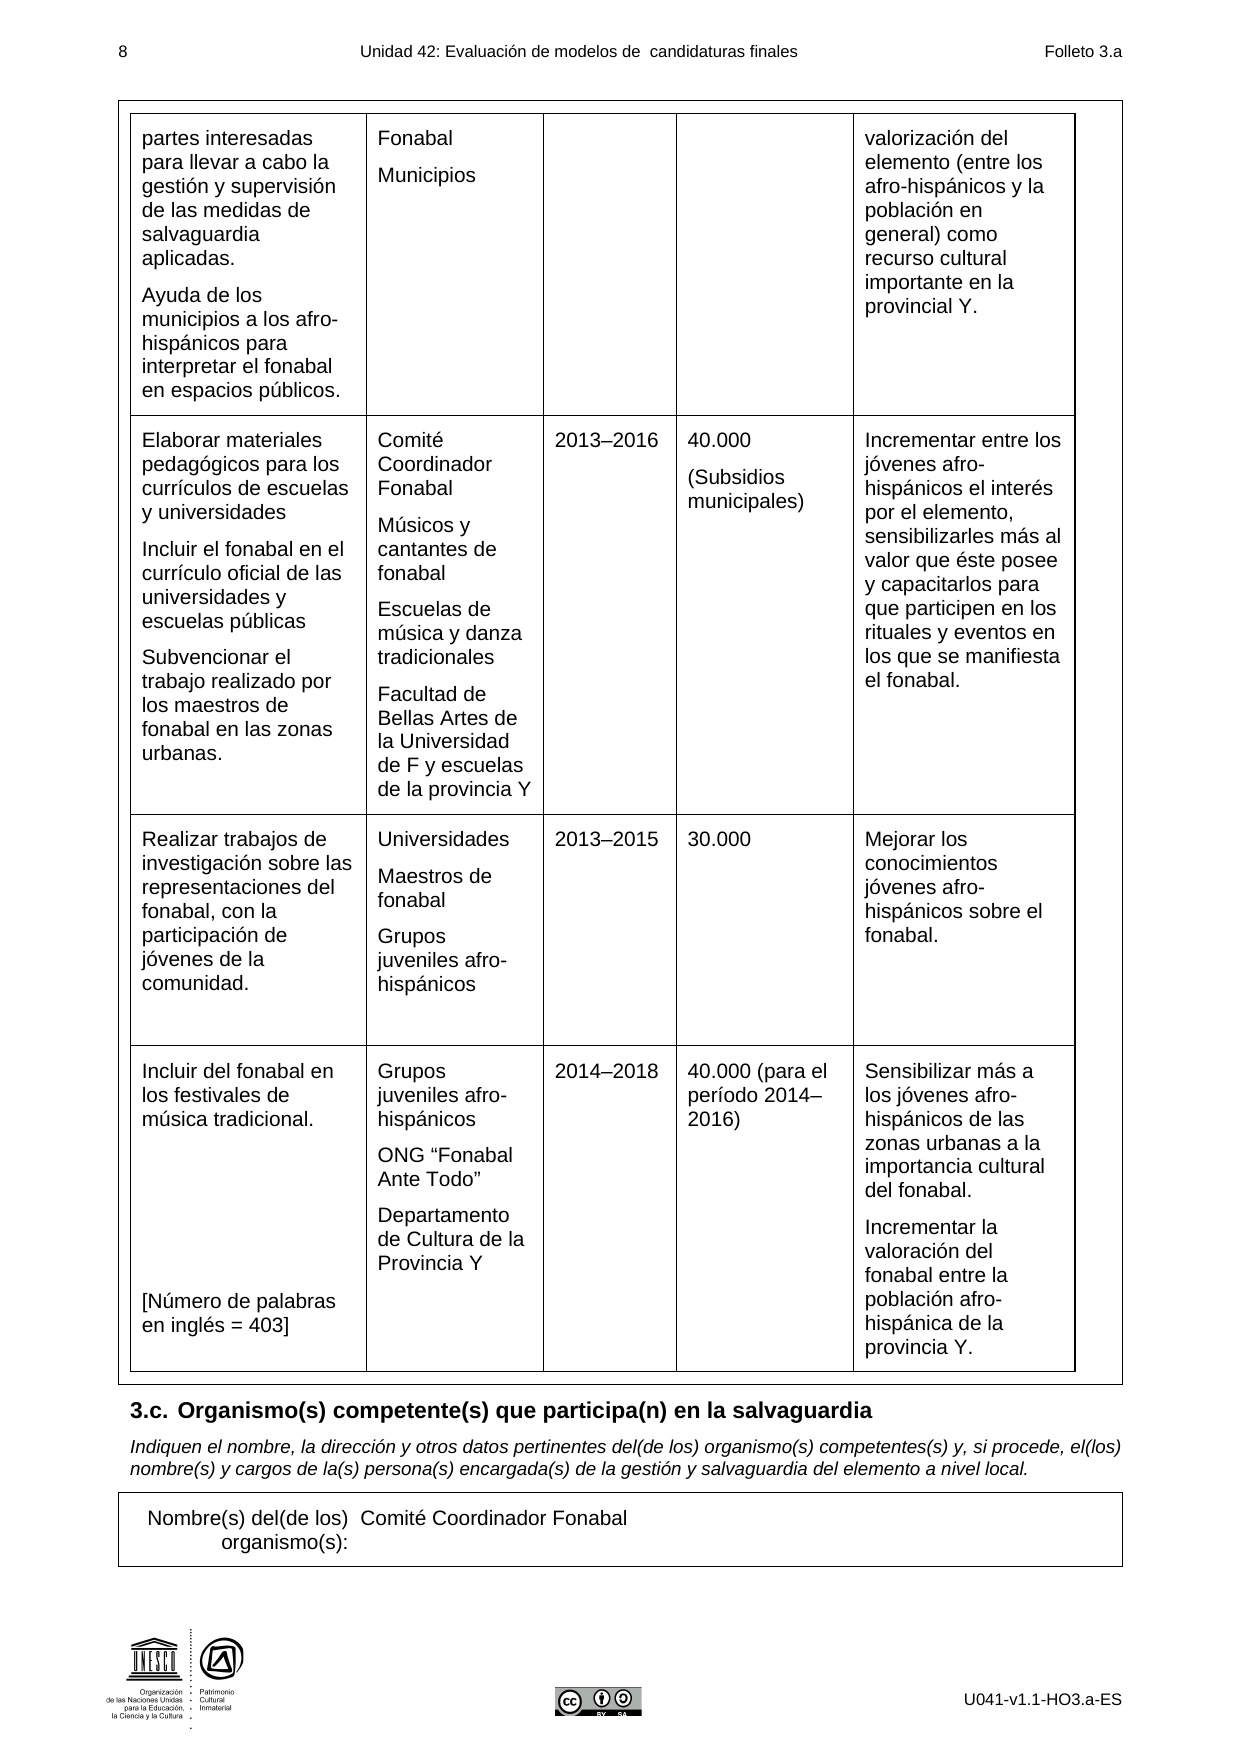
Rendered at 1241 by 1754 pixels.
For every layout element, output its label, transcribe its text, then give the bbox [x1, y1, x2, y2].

table_cell [119, 1493, 1122, 1566]
picture [106, 1629, 244, 1729]
table_cell 3.c. Organismo(s) competente(s) que participa(n) en la salvaguardia Indiquen el nombre, la dirección y otros datos pertinentes del(de los) organismo(s) competentes(s) y, si procede, el(los) nombre(s) y cargos de la(s) persona(s) encargada(s) de la gestión y salvaguardia del elemento a nivel local. [118, 1385, 1122, 1492]
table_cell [119, 101, 1122, 1384]
picture [554, 1687, 642, 1716]
